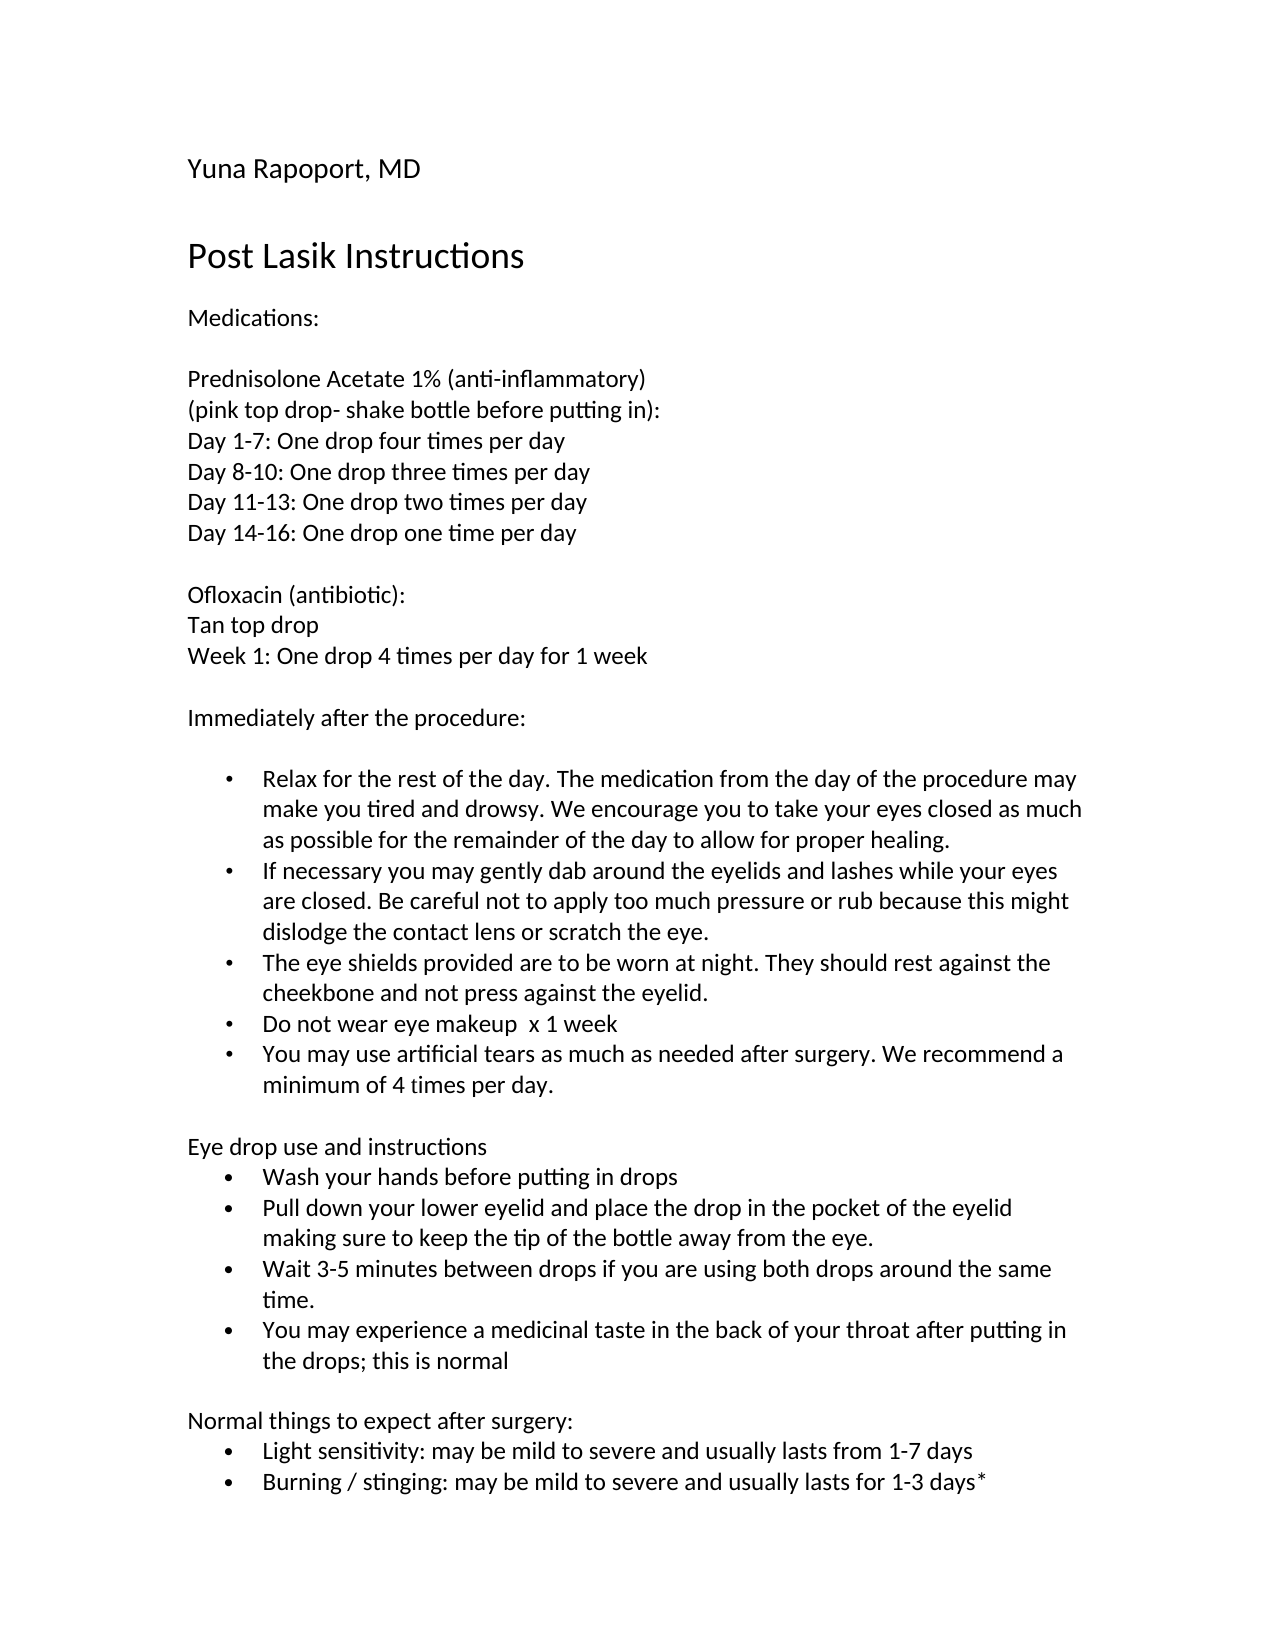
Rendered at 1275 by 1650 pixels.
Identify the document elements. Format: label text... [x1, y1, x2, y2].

list If necessary you may gently dab around the eyelids and lashes while your eyes are closed. Be careful not to apply too much pressure or rub because this might dislodge the contact lens or scratch the eye. [225, 855, 1087, 946]
list Relax for the rest of the day. The medication from the day of the procedure may make you tired and drowsy. We encourage you to take your eyes closed as much as possible for the remainder of the day to allow for proper healing. [225, 763, 1087, 855]
list You may experience a medicinal taste in the back of your throat after putting in the drops; this is normal [225, 1314, 1087, 1376]
text Normal things to expect after surgery: [187, 1405, 1087, 1435]
list The eye shields provided are to be worn at night. They should rest against the cheekbone and not press against the eyelid. [225, 947, 1087, 1008]
text Tan top drop [187, 609, 1087, 640]
text Medications: [187, 302, 1087, 333]
text Prednisolone Acetate 1% (anti-inflammatory) [187, 333, 1087, 394]
list Light sensitivity: may be mild to severe and usually lasts from 1-7 days [225, 1436, 1087, 1466]
list Do not wear eye makeup x 1 week [225, 1008, 1087, 1038]
list Wait 3-5 minutes between drops if you are using both drops around the same time. [225, 1253, 1087, 1314]
text Day 8-10: One drop three times per day [187, 456, 1087, 486]
text Immediately after the procedure: [187, 702, 1087, 732]
text Eye drop use and instructions [187, 1131, 1087, 1161]
text Post Lasik Instructions [187, 232, 1087, 278]
text Day 1-7: One drop four times per day [187, 425, 1087, 456]
list You may use artificial tears as much as needed after surgery. We recommend a minimum of 4 times per day. [225, 1039, 1087, 1100]
text Ofloxacin (antibiotic): [187, 579, 1087, 609]
text Day 11-13: One drop two times per day [187, 487, 1087, 517]
list Wash your hands before putting in drops [225, 1161, 1087, 1192]
text (pink top drop- shake bottle before putting in): [187, 394, 1087, 425]
text Week 1: One drop 4 times per day for 1 week [187, 640, 1087, 671]
text Day 14-16: One drop one time per day [187, 517, 1087, 548]
list Burning / stinging: may be mild to severe and usually lasts for 1-3 days* [225, 1466, 1087, 1497]
text Yuna Rapoport, MD [187, 150, 1087, 186]
list Pull down your lower eyelid and place the drop in the pocket of the eyelid making sure to keep the tip of the bottle away from the eye. [225, 1192, 1087, 1253]
